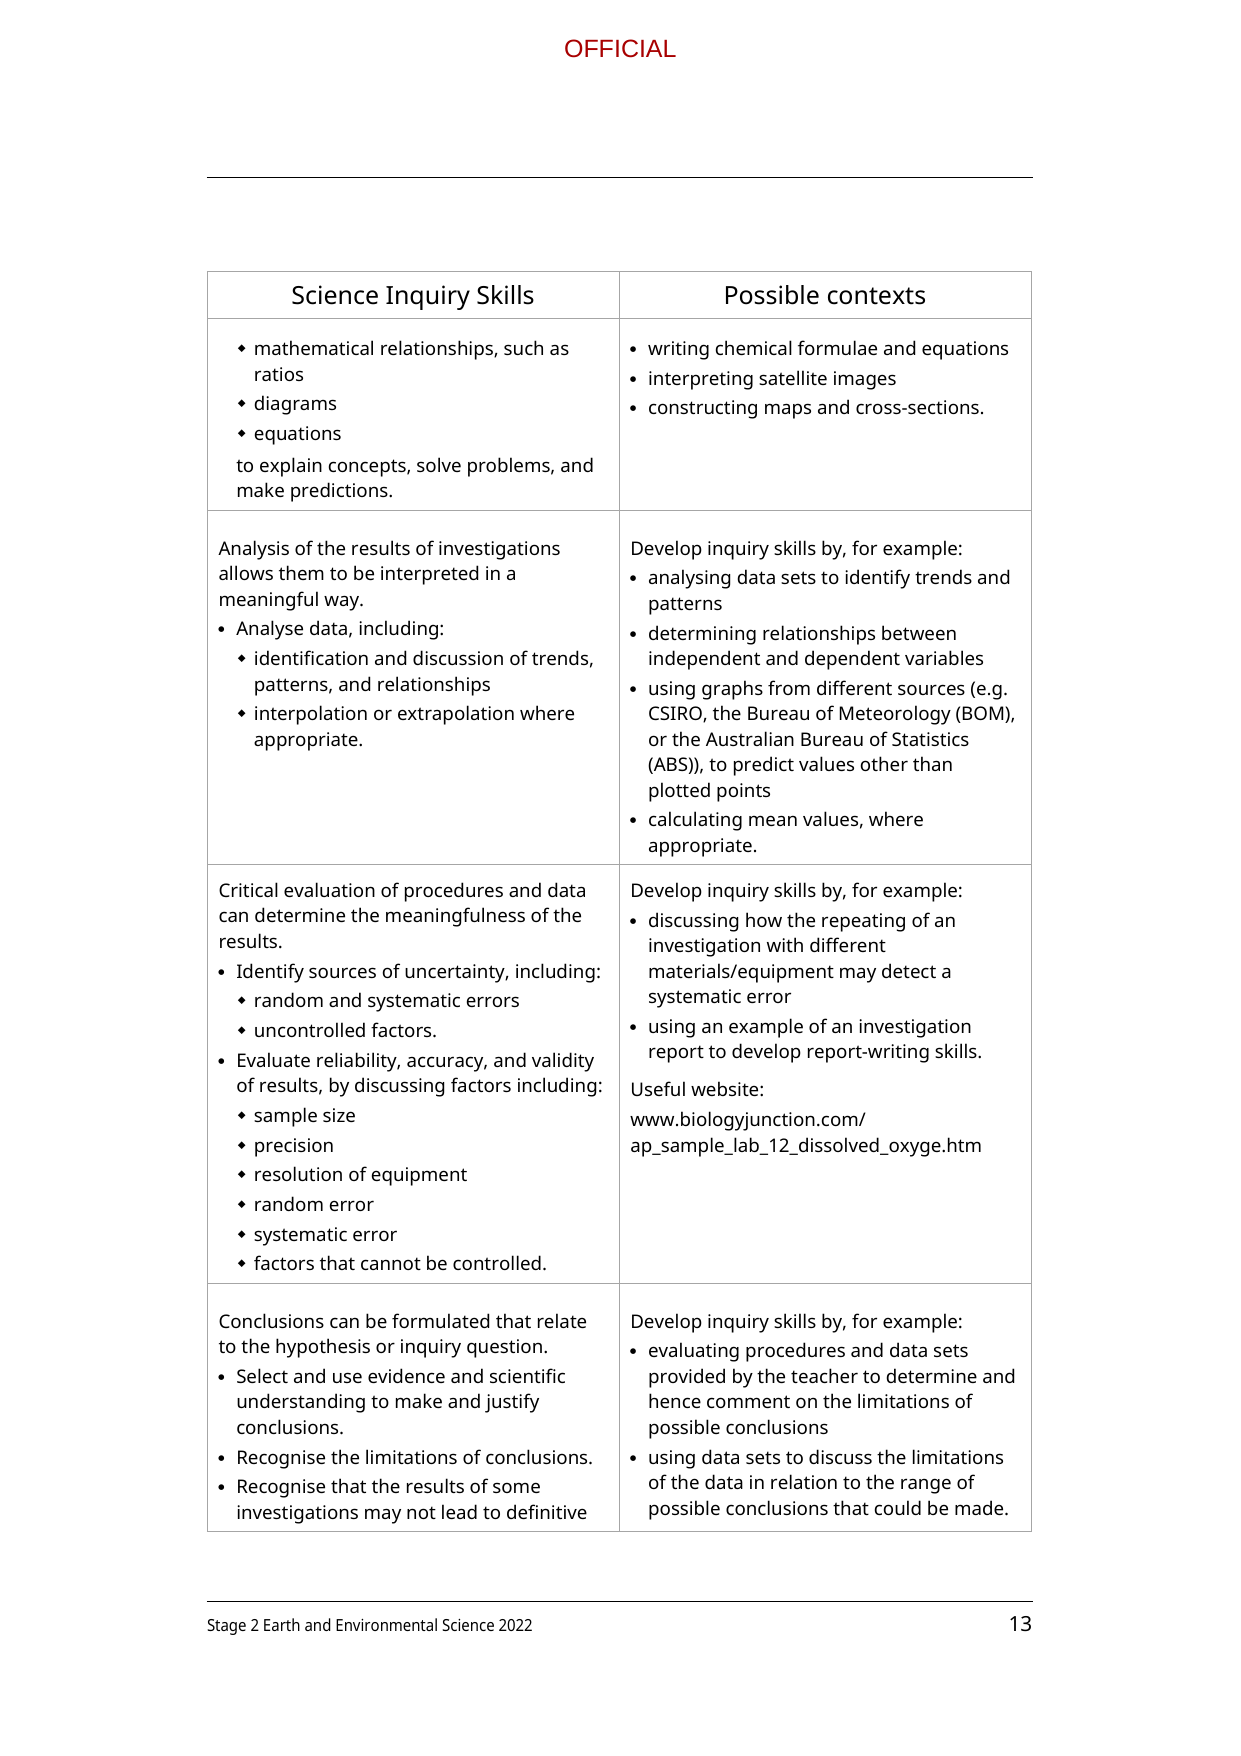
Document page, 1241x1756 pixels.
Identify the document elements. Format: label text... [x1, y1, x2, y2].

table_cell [208, 1284, 619, 1531]
table_cell Analysis of the results of investigations allows them to be interpreted in a meaningful way. Analyse data, including: identification and discussion of trends, patterns, and relationships interpolation or extrapolation where appropriate. [208, 511, 619, 864]
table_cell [208, 319, 619, 509]
table_cell Critical evaluation of procedures and data can determine the meaningfulness of the results. Identify sources of uncertainty, including: random and systematic errors uncontrolled factors. Evaluate reliability, accuracy, and validity of results, by discussing factors including: sample size precision resolution of equipment random error systematic error factors that cannot be controlled. [208, 865, 619, 1283]
table_header Possible contexts [620, 272, 1031, 318]
table_cell Develop inquiry skills by, for example: analysing data sets to identify trends and patterns determining relationships between independent and dependent variables using graphs from different sources (e.g. CSIRO, the Bureau of Meteorology (BOM), or the Australian Bureau of Statistics (ABS)), to predict values other than plotted points calculating mean values, where appropriate. [620, 511, 1031, 864]
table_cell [620, 319, 1031, 509]
table_cell Develop inquiry skills by, for example: discussing how the repeating of an investigation with different materials/equipment may detect a systematic error using an example of an investigation report to develop report-writing skills. Useful website: www.biologyjunction.com/ap_sample_lab_12_dissolved_oxyge.htm [620, 865, 1031, 1283]
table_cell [620, 1284, 1031, 1531]
table_header Science Inquiry Skills [208, 272, 619, 318]
